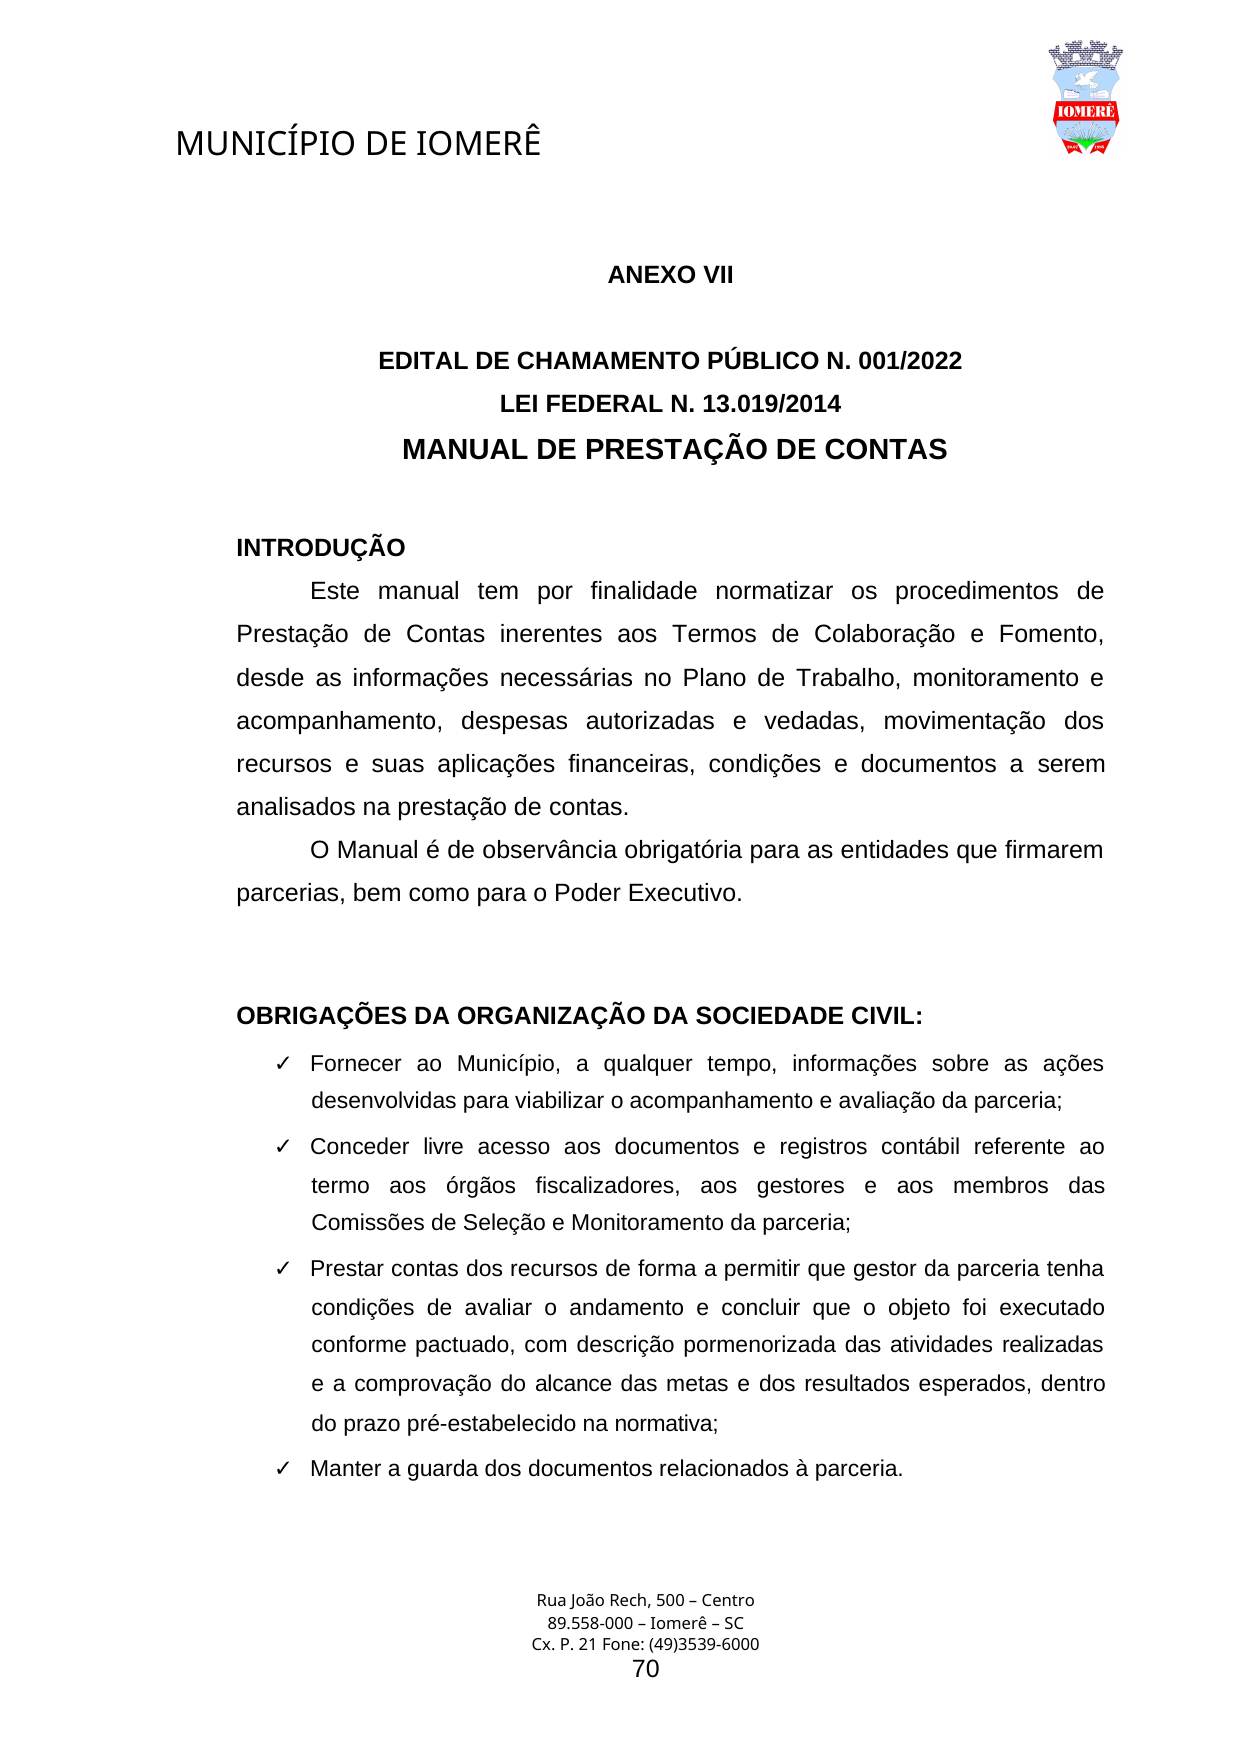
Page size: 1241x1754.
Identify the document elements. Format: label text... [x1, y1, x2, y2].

text e a comprovação do alcance das metas e dos resultados esperados, dentro do prazo pré-estabelecido na normativa; [311, 1370, 1106, 1436]
list Manter a guarda dos documentos relacionados à parceria. [274, 1452, 1180, 1483]
subtitle OBRIGAÇÕES DA ORGANIZAÇÃO DA SOCIEDADE CIVIL: [236, 1001, 1180, 1029]
text MANUAL DE PRESTAÇÃO DE CONTAS [304, 432, 1046, 466]
list Fornecer ao Município, a qualquer tempo, informações sobre as ações desenvolvidas para viabilizar o acompanhamento e avaliação da parceria; [274, 1047, 1105, 1114]
text EDITAL DE CHAMAMENTO PÚBLICO N. 001/2022 LEI FEDERAL N. 13.019/2014 [377, 346, 964, 418]
subtitle INTRODUÇÃO [236, 533, 1180, 562]
text Este manual tem por finalidade normatizar os procedimentos de Prestação de Contas inerentes aos Termos de Colaboração e Fomento, desde as informações necessárias no Plano de Trabalho, monitoramento e acompanhamento, despesas autorizadas e vedadas, movimentação dos recursos e suas aplicações financeiras, condições e documentos a serem analisados na prestação de contas. [236, 576, 1106, 821]
text O Manual é de observância obrigatória para as entidades que firmarem parcerias, bem como para o Poder Executivo. [236, 835, 1105, 907]
subtitle ANEXO VII [304, 260, 1037, 288]
picture [1048, 40, 1124, 154]
list Prestar contas dos recursos de forma a permitir que gestor da parceria tenha condições de avaliar o andamento e concluir que o objeto foi executado conforme pactuado, com descrição pormenorizada das atividades realizadas [274, 1252, 1106, 1357]
list Conceder livre acesso aos documentos e registros contábil referente ao termo aos órgãos fiscalizadores, aos gestores e aos membros das Comissões de Seleção e Monitoramento da parceria; [274, 1130, 1105, 1236]
